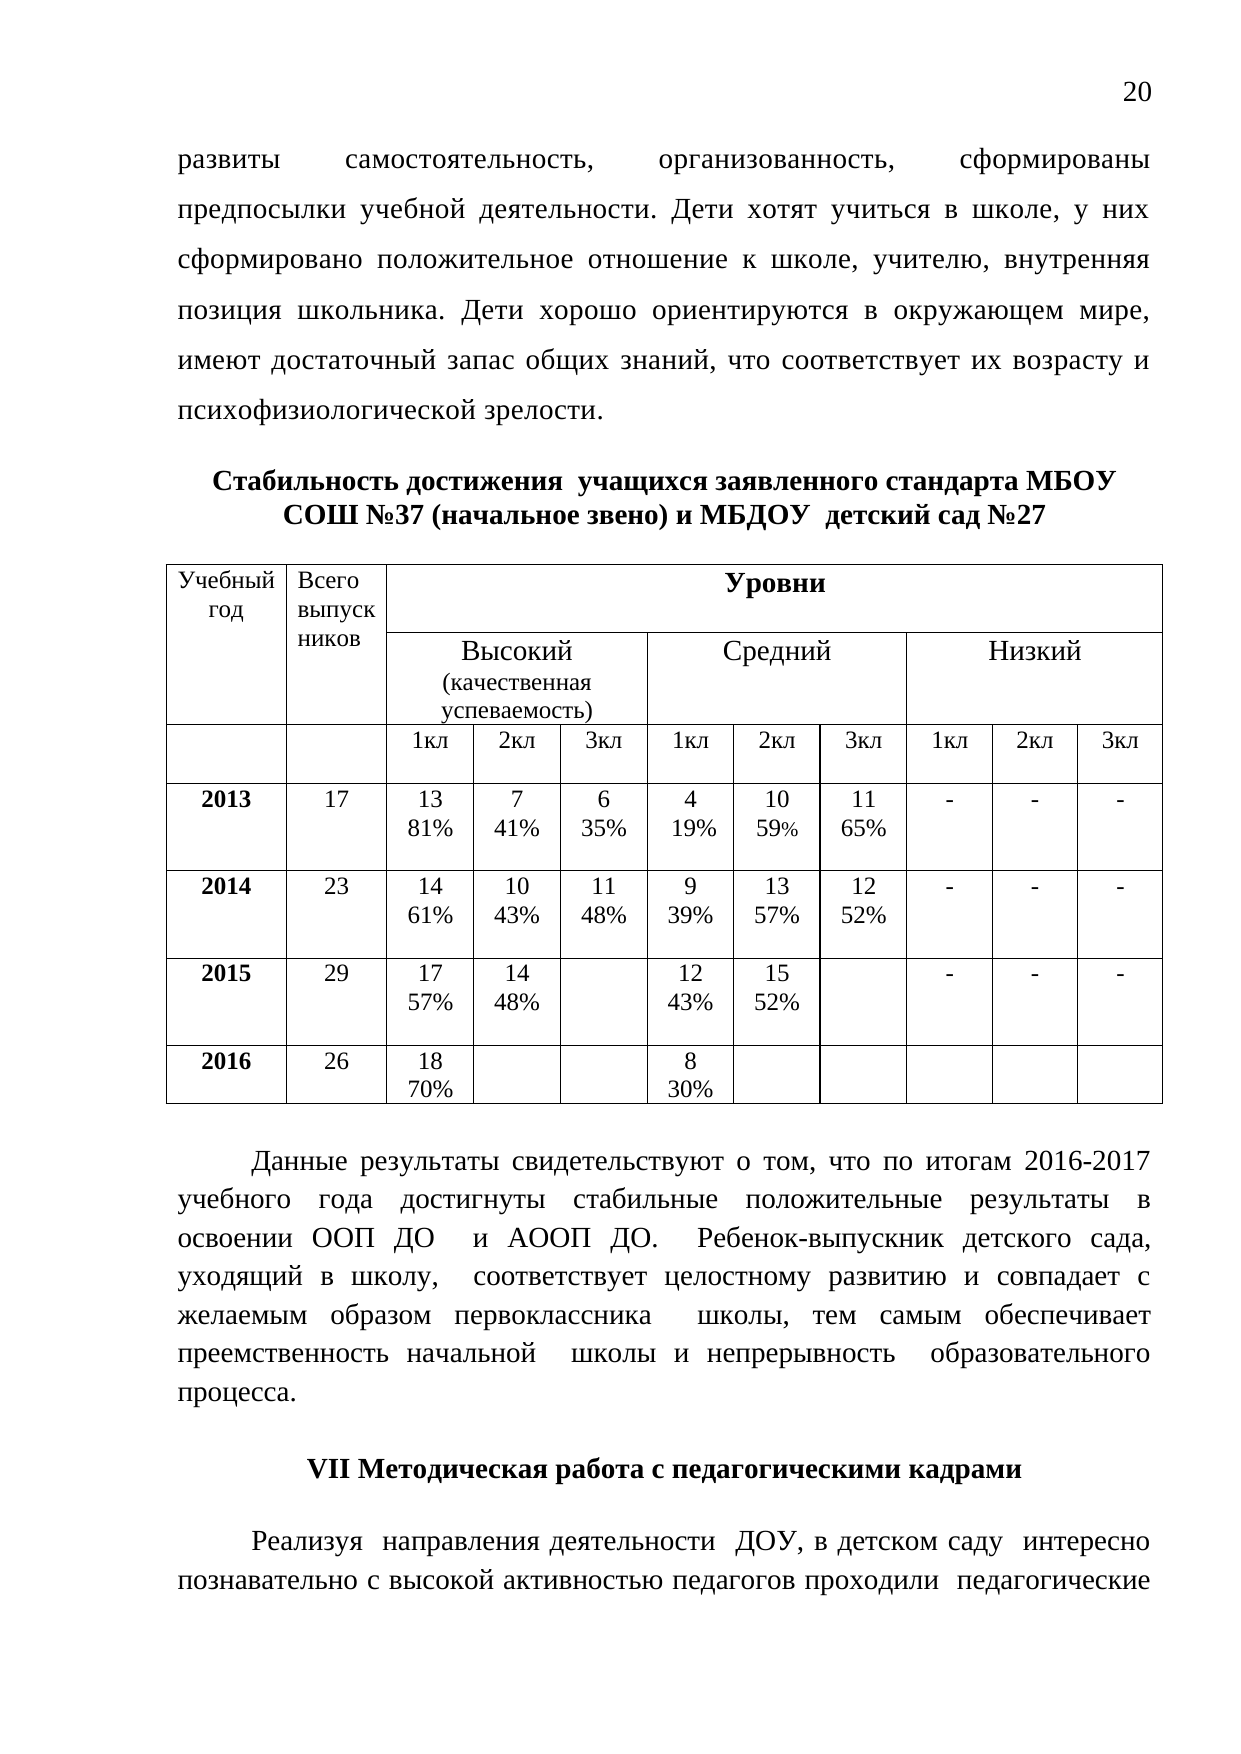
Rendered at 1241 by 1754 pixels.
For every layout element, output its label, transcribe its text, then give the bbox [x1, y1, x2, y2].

table_cell [561, 959, 647, 1045]
table_cell 3кл [1078, 725, 1162, 783]
text Стабильность достижения учащихся заявленного стандарта МБОУ СОШ №37 (начальное звено) и МБДОУ детский сад №27 [177, 463, 1152, 531]
table_cell - [907, 784, 992, 870]
table_cell Низкий [907, 633, 1162, 724]
table_cell 3кл [821, 725, 906, 783]
table_cell 12 43% [648, 959, 733, 1045]
table_cell - [993, 959, 1077, 1045]
table_cell 17 57% [387, 959, 473, 1045]
table_cell 17 [287, 784, 386, 870]
text VII Методическая работа с педагогическими кадрами [177, 1451, 1152, 1485]
table_cell 3кл [561, 725, 647, 783]
table_cell 8 30% [648, 1046, 733, 1103]
table_cell 23 [287, 871, 386, 957]
table_cell 14 48% [474, 959, 560, 1045]
table_cell - [1078, 784, 1162, 870]
table_cell 1кл [648, 725, 733, 783]
table_cell 1кл [387, 725, 473, 783]
table_cell [167, 725, 286, 783]
table_cell [821, 1046, 906, 1103]
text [177, 1523, 1152, 1595]
table_cell 2015 [167, 959, 286, 1045]
table_cell 1кл [907, 725, 992, 783]
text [177, 141, 1152, 426]
table_cell 2кл [474, 725, 560, 783]
table_cell 2014 [167, 871, 286, 957]
table_cell [1078, 1046, 1162, 1103]
table_cell 9 39% [648, 871, 733, 957]
table_cell 15 52% [734, 959, 819, 1045]
table_cell [821, 959, 906, 1045]
table_cell [993, 1046, 1077, 1103]
table_cell - [993, 871, 1077, 957]
table_cell 13 81% [387, 784, 473, 870]
table_cell - [907, 959, 992, 1045]
table_cell 2013 [167, 784, 286, 870]
table_cell 10 59% [734, 784, 819, 870]
table_cell Средний [648, 633, 906, 724]
table_cell 18 70% [387, 1046, 473, 1103]
table_header Всего выпуск ников [287, 565, 386, 724]
table_cell 11 48% [561, 871, 647, 957]
table_cell - [1078, 959, 1162, 1045]
table_cell 13 57% [734, 871, 819, 957]
table_cell 2016 [167, 1046, 286, 1103]
text Данные результаты свидетельствуют о том, что по итогам 2016-2017 учебного года достигнуты стабильные положительные результаты в освоении ООП ДО и АООП ДО. Ребенок-выпускник детского сада, уходящий в школу, соответствует целостному развитию и совпадает с желаемым образом первоклассника школы, тем самым обеспечивает преемственность начальной школы и непрерывность образовательного процесса. [177, 1143, 1152, 1408]
table_cell - [1078, 871, 1162, 957]
table_cell 10 43% [474, 871, 560, 957]
table_cell 2кл [993, 725, 1077, 783]
table_cell [474, 1046, 560, 1103]
table_cell - [993, 784, 1077, 870]
table_header Уровни [387, 565, 1162, 632]
table_cell 7 41% [474, 784, 560, 870]
table_cell [287, 725, 386, 783]
table_cell 6 35% [561, 784, 647, 870]
table_cell [561, 1046, 647, 1103]
table_cell 12 52% [821, 871, 906, 957]
table_cell 14 61% [387, 871, 473, 957]
table_cell 11 65% [821, 784, 906, 870]
table_cell [734, 1046, 819, 1103]
table_cell - [907, 871, 992, 957]
table_header Учебный год [167, 565, 286, 724]
table_cell Высокий (качественная успеваемость) [387, 633, 647, 724]
table_cell 4 19% [648, 784, 733, 870]
table_cell 29 [287, 959, 386, 1045]
table_cell 2кл [734, 725, 819, 783]
table_cell 26 [287, 1046, 386, 1103]
table_cell [907, 1046, 992, 1103]
